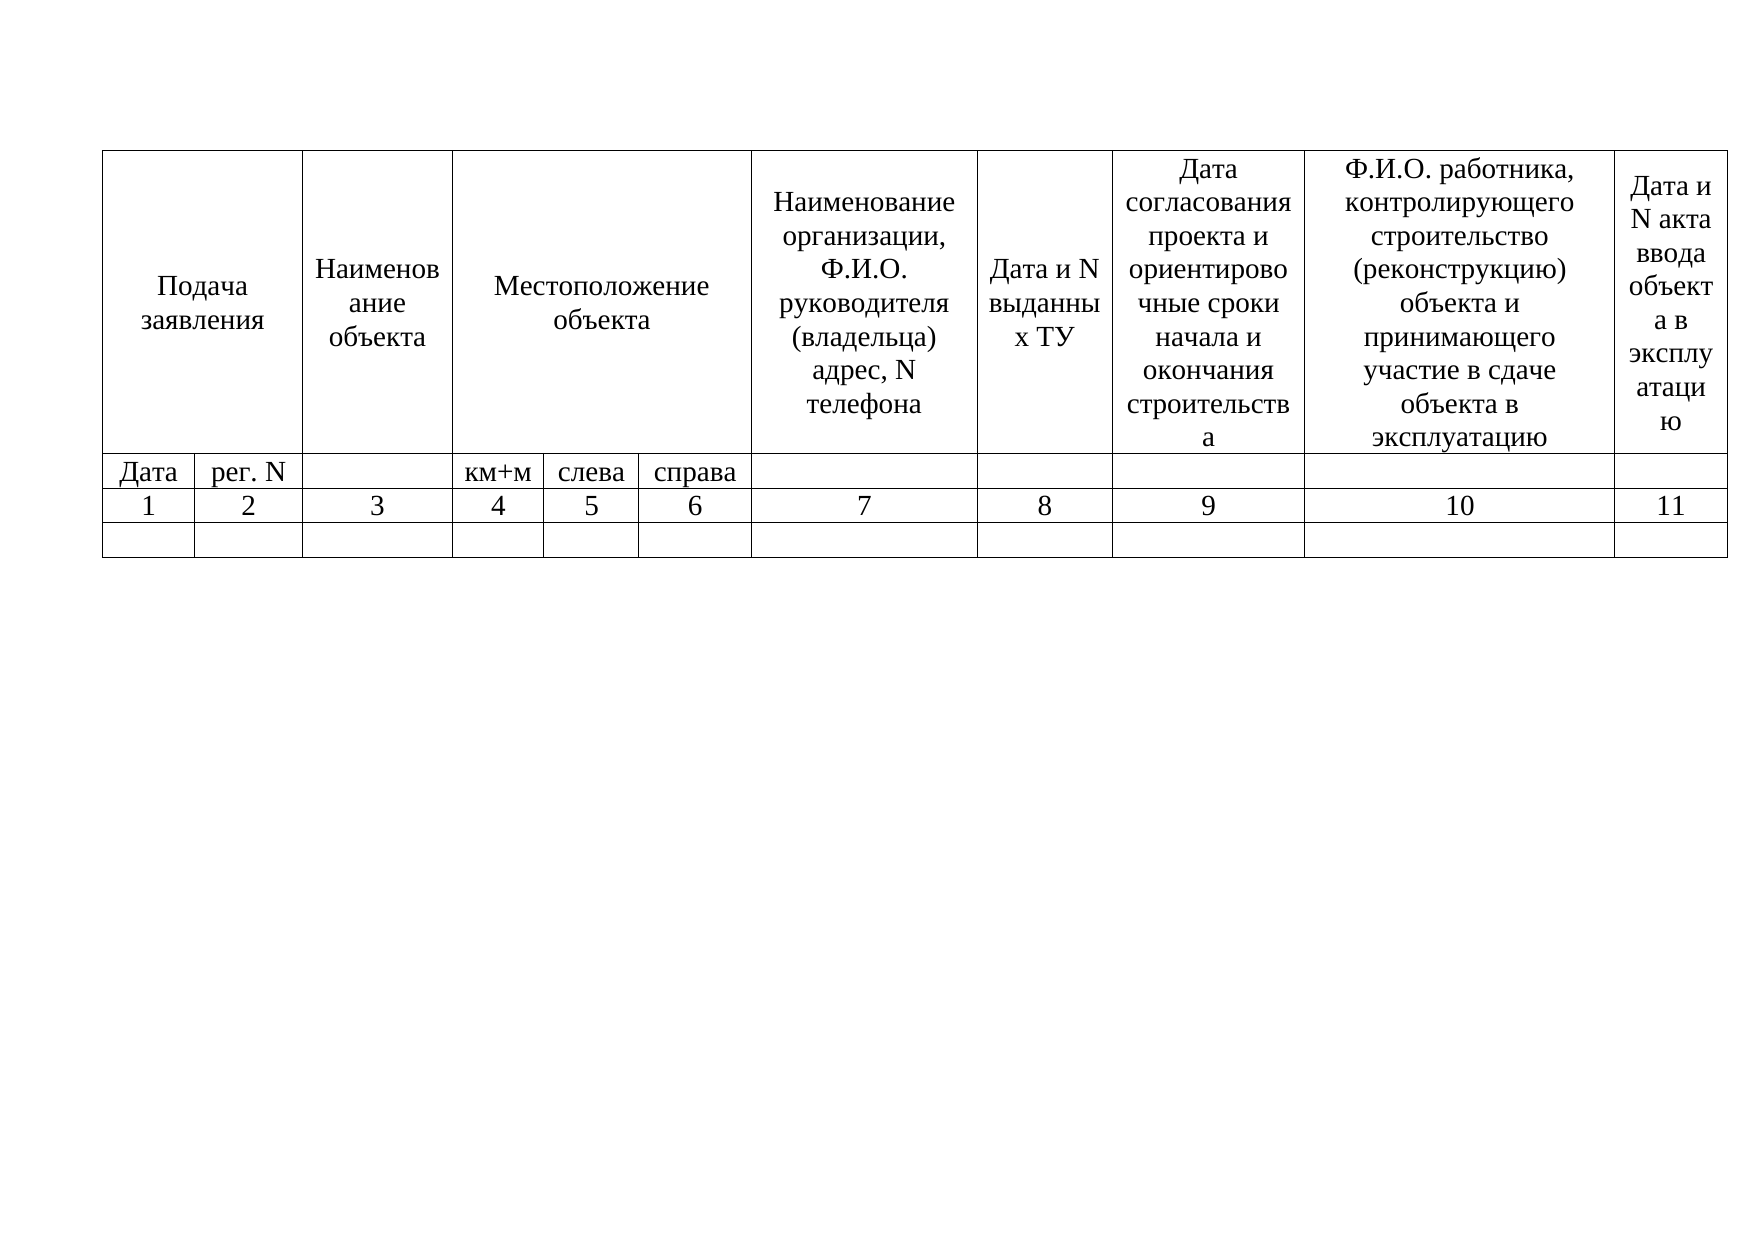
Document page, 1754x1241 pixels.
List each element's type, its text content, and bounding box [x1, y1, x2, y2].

table_cell 5 [544, 489, 638, 522]
table_header Дата и N выданных ТУ [978, 151, 1112, 453]
table_cell [1113, 523, 1304, 557]
table_cell 7 [752, 489, 977, 522]
table_cell [978, 454, 1112, 487]
table_cell 1 [103, 489, 194, 522]
table_header Наименование организации, Ф.И.О. руководителя (владельца) адрес, N телефона [752, 151, 977, 453]
table_header Дата и N акта ввода объекта в эксплуатацию [1615, 151, 1727, 453]
table_cell [303, 523, 452, 557]
table_cell слева [544, 454, 638, 487]
table_cell [978, 523, 1112, 557]
table_cell [303, 454, 452, 487]
table_cell [1305, 454, 1614, 487]
table_cell [752, 523, 977, 557]
table_cell 9 [1113, 489, 1304, 522]
table_cell 11 [1615, 489, 1727, 522]
table_cell км+м [453, 454, 543, 487]
table_cell [1615, 523, 1727, 557]
table_header Дата согласования проекта и ориентировочные сроки начала и окончания строительства [1113, 151, 1304, 453]
table_header Ф.И.О. работника, контролирующего строительство (реконструкцию) объекта и принимающего участие в сдаче объекта в эксплуатацию [1305, 151, 1614, 453]
table_cell справа [639, 454, 751, 487]
table_cell [544, 523, 638, 557]
table_cell 3 [303, 489, 452, 522]
table_cell 10 [1305, 489, 1614, 522]
table_cell [639, 523, 751, 557]
table_cell [752, 454, 977, 487]
table_header Наименование объекта [303, 151, 452, 453]
table_cell 2 [195, 489, 302, 522]
table_cell рег. N [195, 454, 302, 487]
table_cell Дата [103, 454, 194, 487]
table_cell 8 [978, 489, 1112, 522]
table_cell [1305, 523, 1614, 557]
table_cell [1113, 454, 1304, 487]
table_cell [195, 523, 302, 557]
table_header Местоположение объекта [453, 151, 751, 453]
table_cell 4 [453, 489, 543, 522]
table_cell 6 [639, 489, 751, 522]
table_cell [1615, 454, 1727, 487]
table_cell [103, 523, 194, 557]
table_cell [453, 523, 543, 557]
table_header Подача заявления [103, 151, 302, 453]
